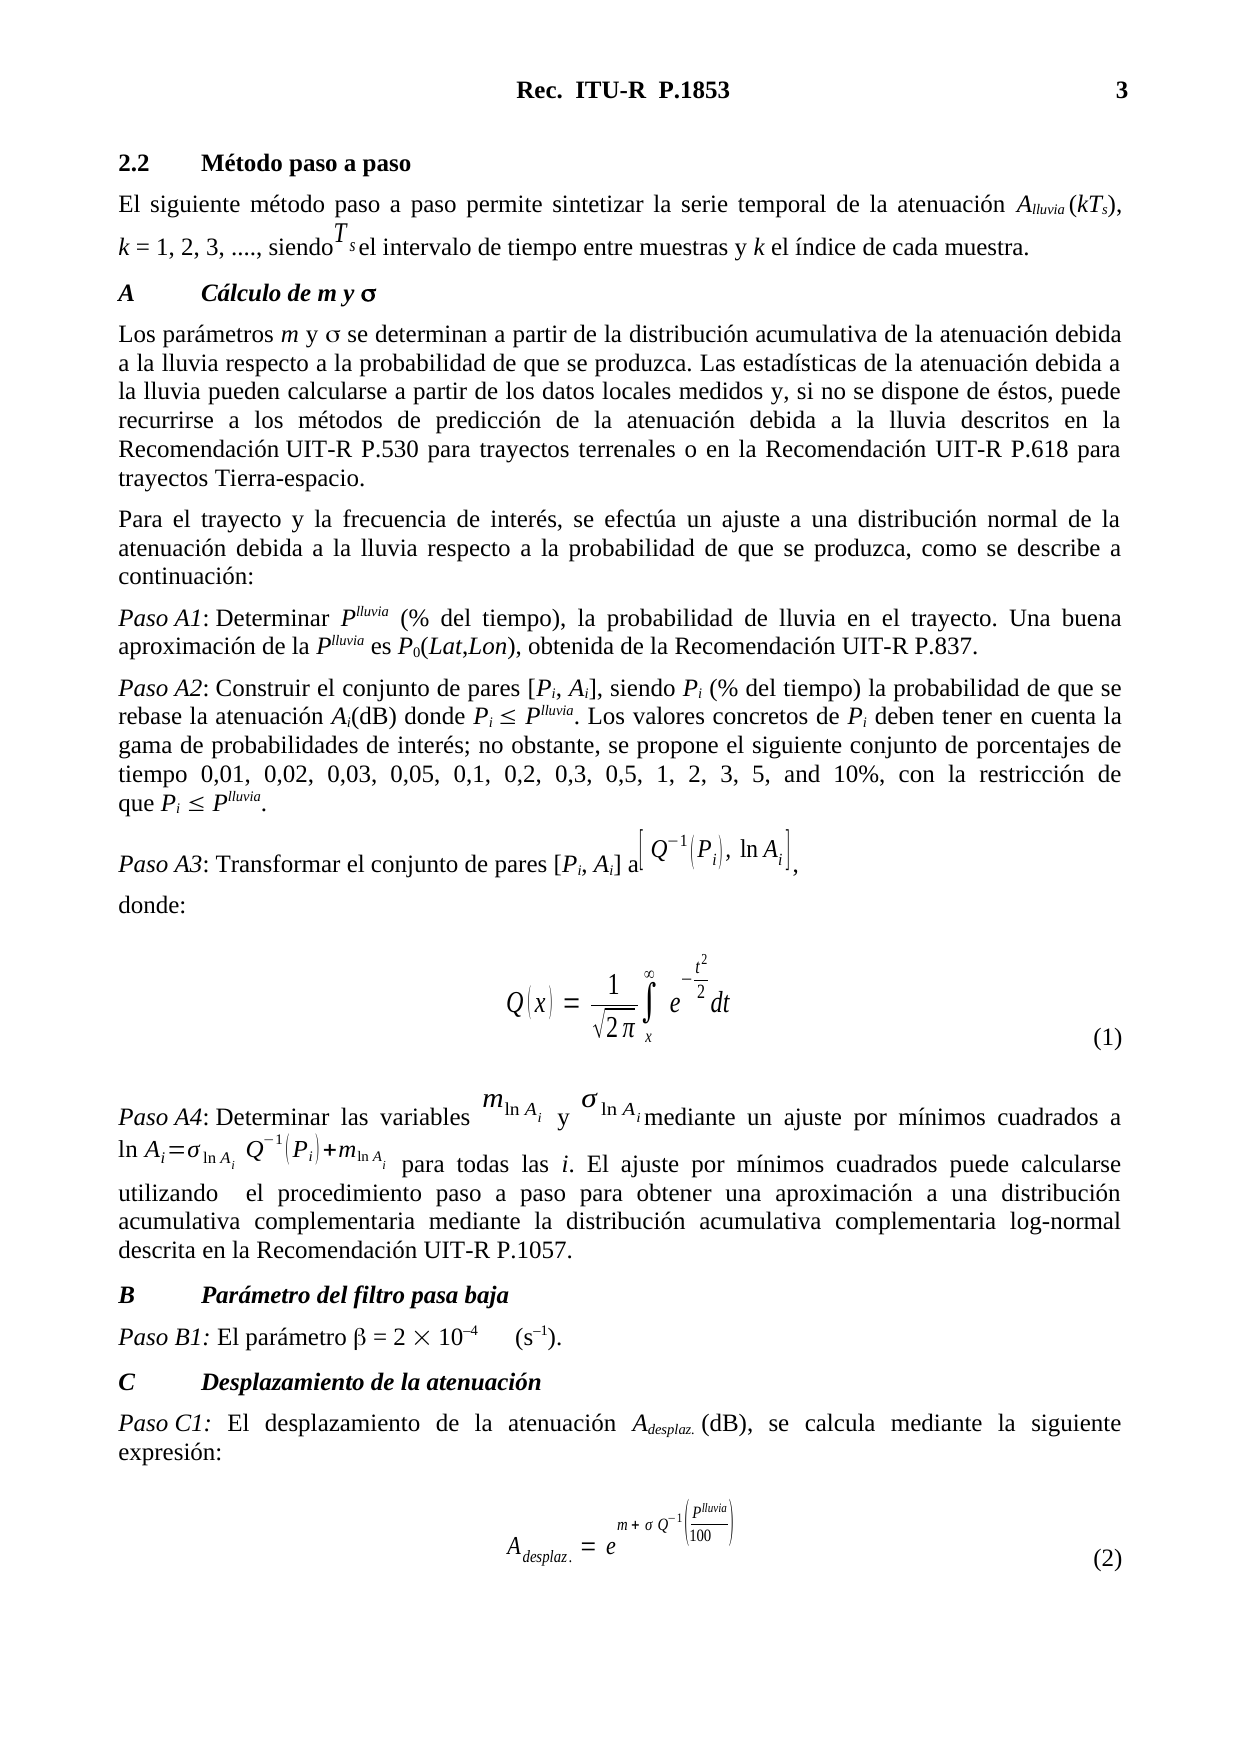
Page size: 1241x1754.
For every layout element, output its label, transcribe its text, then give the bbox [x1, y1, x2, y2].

subtitle 2.2 Método paso a paso [118, 148, 1122, 176]
text (1) [118, 951, 1122, 1051]
subtitle A Cálculo de m y  [118, 278, 1122, 306]
text El siguiente método paso a paso permite sintetizar la serie temporal de la atenuación Alluvia (kTs), k = 1, 2, 3, ...., siendoel intervalo de tiempo entre muestras y k el índice de cada muestra. [118, 189, 1122, 261]
text Para el trayecto y la frecuencia de interés, se efectúa un ajuste a una distribución normal de la atenuación debida a la lluvia respecto a la probabilidad de que se produzca, como se describe a continuación: [118, 504, 1122, 590]
subtitle C Desplazamiento de la atenuación [118, 1367, 1122, 1396]
subtitle B Parámetro del filtro pasa baja [118, 1281, 1122, 1309]
text Paso A4: Determinar las variables y mediante un ajuste por mínimos cuadrados a para todas las i. El ajuste por mínimos cuadrados puede calcularse utilizando el procedimiento paso a paso para obtener una aproximación a una distribución acumulativa complementaria mediante la distribución acumulativa complementaria log-normal descrita en la Recomendación UIT-R P.1057. [118, 1083, 1122, 1264]
text (2) [118, 1498, 1122, 1572]
text Paso B1: El parámetro = 2 10–4 (s–1). [118, 1322, 1122, 1351]
text donde: [118, 891, 1122, 919]
text Paso A2: Construir el conjunto de pares [Pi, Ai], siendo Pi (% del tiempo) la probabilidad de que se rebase la atenuación Ai(dB) donde Pi Plluvia. Los valores concretos de Pi deben tener en cuenta la gama de probabilidades de interés; no obstante, se propone el siguiente conjunto de porcentajes de tiempo 0,01, 0,02, 0,03, 0,05, 0,1, 0,2, 0,3, 0,5, 1, 2, 3, 5, and 10%, con la restricción de que Pi Plluvia. [118, 673, 1122, 816]
text Los parámetros m y  se determinan a partir de la distribución acumulativa de la atenuación debida a la lluvia respecto a la probabilidad de que se produzca. Las estadísticas de la atenuación debida a la lluvia pueden calcularse a partir de los datos locales medidos y, si no se dispone de éstos, puede recurrirse a los métodos de predicción de la atenuación debida a la lluvia descritos en la Recomendación UIT-R P.530 para trayectos terrenales o en la Recomendación UIT-R P.618 para trayectos Tierra-espacio. [118, 319, 1122, 491]
text Paso A3: Transformar el conjunto de pares [Pi, Ai] a, [118, 829, 1122, 878]
text Paso A1: Determinar Plluvia (% del tiempo), la probabilidad de lluvia en el trayecto. Una buena aproximación de la Plluvia es P0(Lat,Lon), obtenida de la Recomendación UIT-R P.837. [118, 603, 1122, 660]
text Paso C1: El desplazamiento de la atenuación Adesplaz. (dB), se calcula mediante la siguiente expresión: [118, 1408, 1122, 1466]
